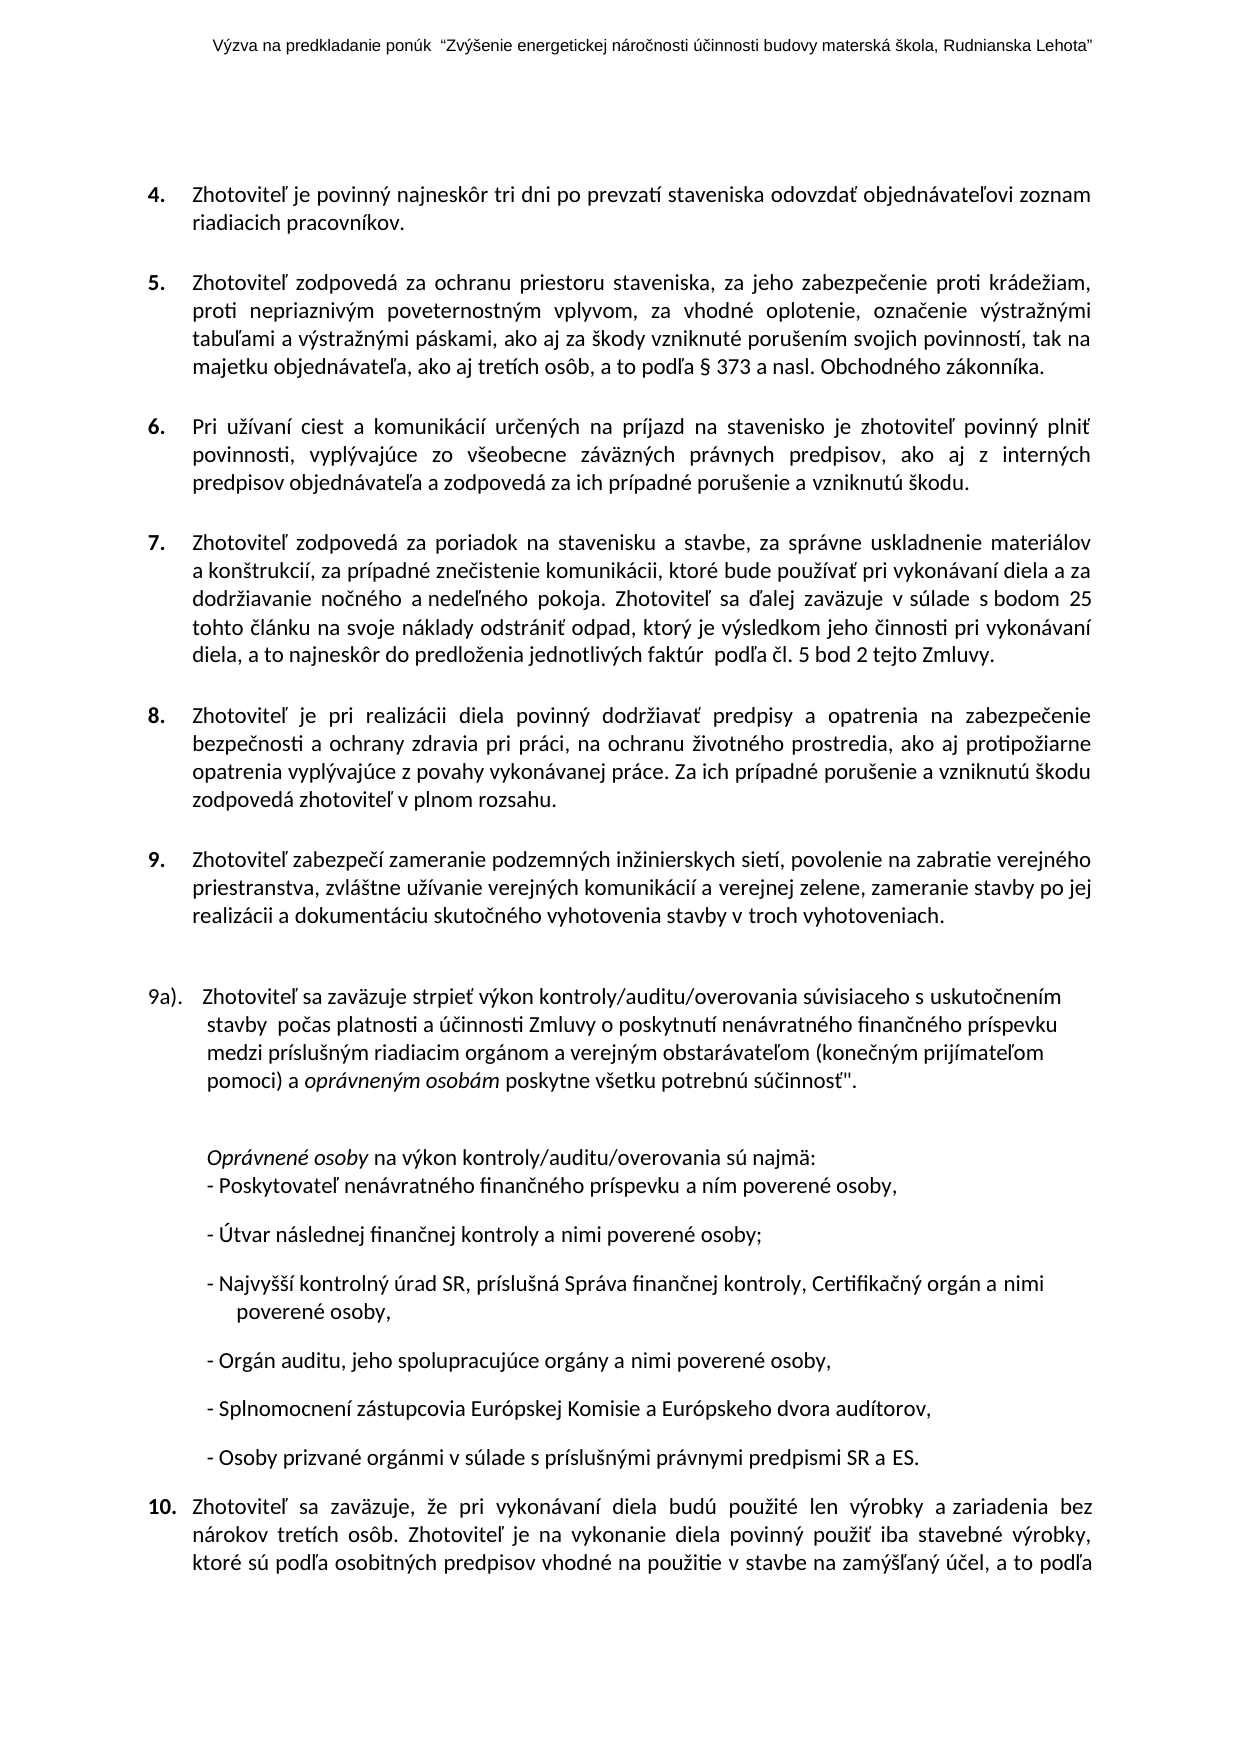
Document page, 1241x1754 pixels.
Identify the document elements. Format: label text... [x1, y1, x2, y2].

list Zhotoviteľ je pri realizácii diela povinný dodržiavať predpisy a opatrenia na zabezpečenie bezpečnosti a ochrany zdravia pri práci, na ochranu životného prostredia, ako aj protipožiarne opatrenia vyplývajúce z povahy vykonávanej práce. Za ich prípadné porušenie a vzniknutú škodu zodpovedá zhotoviteľ v plnom rozsahu. [148, 701, 1093, 813]
text 9a). Zhotoviteľ sa zaväzuje strpieť výkon kontroly/auditu/overovania súvisiaceho s uskutočnením stavby počas platnosti a účinnosti Zmluvy o poskytnutí nenávratného finančného príspevku medzi príslušným riadiacim orgánom a verejným obstarávateľom (konečným prijímateľom pomoci) a oprávneným osobám poskytne všetku potrebnú súčinnosť". [148, 982, 1093, 1094]
list Zhotoviteľ je povinný najneskôr tri dni po prevzatí staveniska odovzdať objednávateľovi zoznam riadiacich pracovníkov. [148, 180, 1093, 236]
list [148, 1492, 1093, 1576]
text - Poskytovateľ nenávratného finančného príspevku a ním poverené osoby, [207, 1171, 1093, 1199]
text - Splnomocnení zástupcovia Európskej Komisie a Európskeho dvora audítorov, [207, 1394, 1093, 1423]
text - Útvar následnej finančnej kontroly a nimi poverené osoby; [207, 1220, 1093, 1248]
list Zhotoviteľ zabezpečí zameranie podzemných inžinierskych sietí, povolenie na zabratie verejného priestranstva, zvláštne užívanie verejných komunikácií a verejnej zelene, zameranie stavby po jej realizácii a dokumentáciu skutočného vyhotovenia stavby v troch vyhotoveniach. [148, 845, 1093, 929]
text - Orgán auditu, jeho spolupracujúce orgány a nimi poverené osoby, [207, 1346, 1093, 1374]
list Pri užívaní ciest a komunikácií určených na príjazd na stavenisko je zhotoviteľ povinný plniť povinnosti, vyplývajúce zo všeobecne záväzných právnych predpisov, ako aj z interných predpisov objednávateľa a zodpovedá za ich prípadné porušenie a vzniknutú škodu. [148, 412, 1093, 496]
text - Najvyšší kontrolný úrad SR, príslušná Správa finančnej kontroly, Certifikačný orgán a nimi poverené osoby, [207, 1269, 1093, 1325]
text - Osoby prizvané orgánmi v súlade s príslušnými právnymi predpismi SR a ES. [207, 1443, 1093, 1471]
list Zhotoviteľ zodpovedá za poriadok na stavenisku a stavbe, za správne uskladnenie materiálov a konštrukcií, za prípadné znečistenie komunikácii, ktoré bude používať pri vykonávaní diela a za dodržiavanie nočného a nedeľného pokoja. Zhotoviteľ sa ďalej zaväzuje v súlade s bodom 25 tohto článku na svoje náklady odstrániť odpad, ktorý je výsledkom jeho činnosti pri vykonávaní diela, a to najneskôr do predloženia jednotlivých faktúr podľa čl. 5 bod 2 tejto Zmluvy. [148, 528, 1093, 669]
text Oprávnené osoby na výkon kontroly/auditu/overovania sú najmä: [207, 1143, 1093, 1171]
list Zhotoviteľ zodpovedá za ochranu priestoru staveniska, za jeho zabezpečenie proti krádežiam, proti nepriaznivým poveternostným vplyvom, za vhodné oplotenie, označenie výstražnými tabuľami a výstražnými páskami, ako aj za škody vzniknuté porušením svojich povinností, tak na majetku objednávateľa, ako aj tretích osôb, a to podľa § 373 a nasl. Obchodného zákonníka. [148, 268, 1093, 380]
